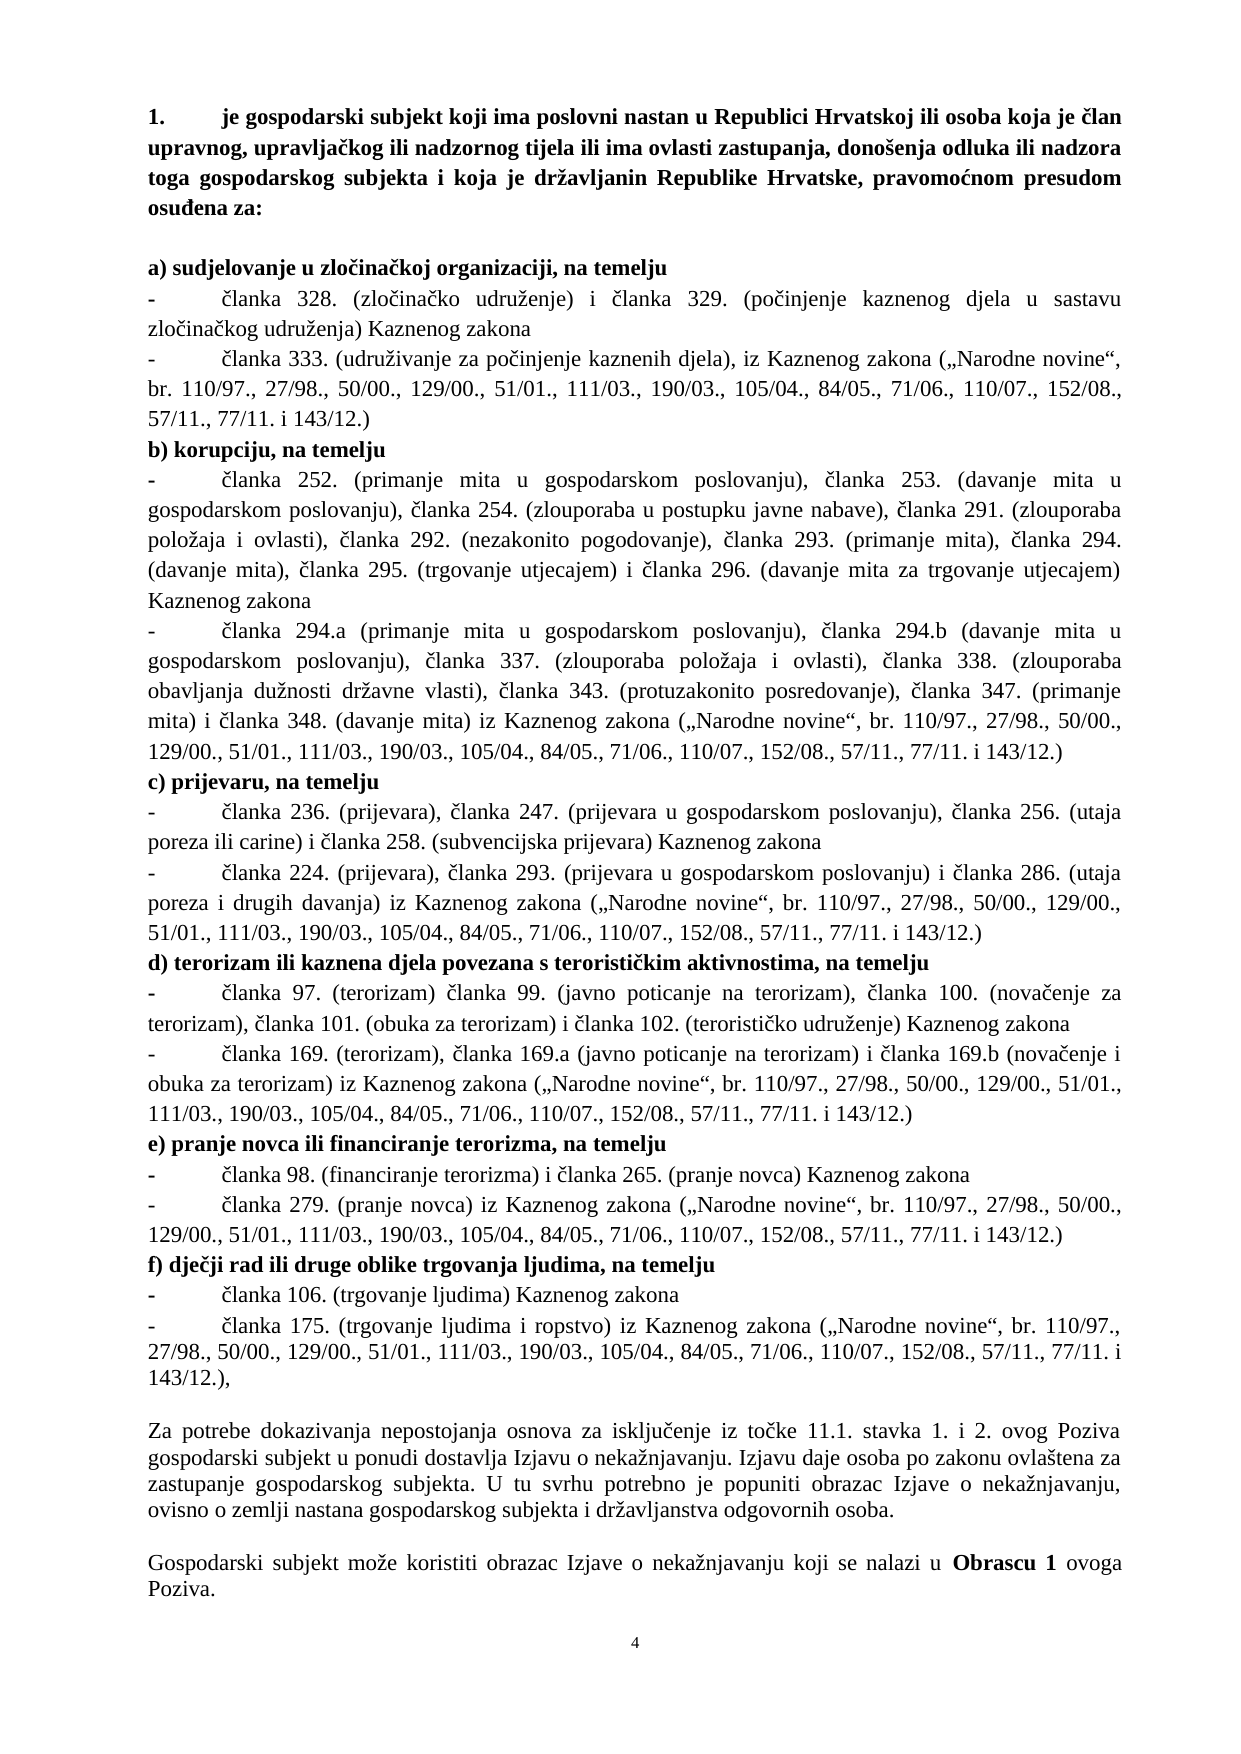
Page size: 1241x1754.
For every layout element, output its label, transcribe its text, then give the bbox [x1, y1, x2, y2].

text - članka 175. (trgovanje ljudima i ropstvo) iz Kaznenog zakona („Narodne novine“, br. 110/97., 27/98., 50/00., 129/00., 51/01., 111/03., 190/03., 105/04., 84/05., 71/06., 110/07., 152/08., 57/11., 77/11. i 143/12.), [148, 1312, 1122, 1391]
text - članka 279. (pranje novca) iz Kaznenog zakona („Narodne novine“, br. 110/97., 27/98., 50/00., 129/00., 51/01., 111/03., 190/03., 105/04., 84/05., 71/06., 110/07., 152/08., 57/11., 77/11. i 143/12.) [148, 1191, 1123, 1247]
text - članka 224. (prijevara), članka 293. (prijevara u gospodarskom poslovanju) i članka 286. (utaja poreza i drugih davanja) iz Kaznenog zakona („Narodne novine“, br. 110/97., 27/98., 50/00., 129/00., 51/01., 111/03., 190/03., 105/04., 84/05., 71/06., 110/07., 152/08., 57/11., 77/11. i 143/12.) [148, 859, 1123, 945]
text c) prijevaru, na temelju [148, 768, 1123, 794]
text - članka 169. (terorizam), članka 169.a (javno poticanje na terorizam) i članka 169.b (novačenje i obuka za terorizam) iz Kaznenog zakona („Narodne novine“, br. 110/97., 27/98., 50/00., 129/00., 51/01., 111/03., 190/03., 105/04., 84/05., 71/06., 110/07., 152/08., 57/11., 77/11. i 143/12.) [148, 1040, 1123, 1127]
text d) terorizam ili kaznena djela povezana s terorističkim aktivnostima, na temelju [148, 949, 1123, 976]
text - članka 236. (prijevara), članka 247. (prijevara u gospodarskom poslovanju), članka 256. (utaja poreza ili carine) i članka 258. (subvencijska prijevara) Kaznenog zakona [148, 798, 1123, 855]
text Za potrebe dokazivanja nepostojanja osnova za isključenje iz točke 11.1. stavka 1. i 2. ovog Poziva gospodarski subjekt u ponudi dostavlja Izjavu o nekažnjavanju. Izjavu daje osoba po zakonu ovlaštena za zastupanje gospodarskog subjekta. U tu svrhu potrebno je popuniti obrazac Izjave o nekažnjavanju, ovisno o zemlji nastana gospodarskog subjekta i državljanstva odgovornih osoba. [148, 1417, 1122, 1523]
text - članka 97. (terorizam) članka 99. (javno poticanje na terorizam), članka 100. (novačenje za terorizam), članka 101. (obuka za terorizam) i članka 102. (terorističko udruženje) Kaznenog zakona [148, 979, 1123, 1036]
text - članka 98. (financiranje terorizma) i članka 265. (pranje novca) Kaznenog zakona [148, 1161, 1123, 1187]
text 1. je gospodarski subjekt koji ima poslovni nastan u Republici Hrvatskoj ili osoba koja je član upravnog, upravljačkog ili nadzornog tijela ili ima ovlasti zastupanja, donošenja odluka ili nadzora toga gospodarskog subjekta i koja je državljanin Republike Hrvatske, pravomoćnom presudom osuđena za: [148, 103, 1123, 220]
text a) sudjelovanje u zločinačkoj organizaciji, na temelju [148, 254, 1123, 281]
text - članka 252. (primanje mita u gospodarskom poslovanju), članka 253. (davanje mita u gospodarskom poslovanju), članka 254. (zlouporaba u postupku javne nabave), članka 291. (zlouporaba položaja i ovlasti), članka 292. (nezakonito pogodovanje), članka 293. (primanje mita), članka 294. (davanje mita), članka 295. (trgovanje utjecajem) i članka 296. (davanje mita za trgovanje utjecajem) Kaznenog zakona [148, 466, 1123, 613]
text - članka 333. (udruživanje za počinjenje kaznenih djela), iz Kaznenog zakona („Narodne novine“, br. 110/97., 27/98., 50/00., 129/00., 51/01., 111/03., 190/03., 105/04., 84/05., 71/06., 110/07., 152/08., 57/11., 77/11. i 143/12.) [148, 345, 1123, 432]
text Gospodarski subjekt može koristiti obrazac Izjave o nekažnjavanju koji se nalazi u Obrascu 1 ovoga Poziva. [148, 1549, 1122, 1602]
text - članka 294.a (primanje mita u gospodarskom poslovanju), članka 294.b (davanje mita u gospodarskom poslovanju), članka 337. (zlouporaba položaja i ovlasti), članka 338. (zlouporaba obavljanja dužnosti državne vlasti), članka 343. (protuzakonito posredovanje), članka 347. (primanje mita) i članka 348. (davanje mita) iz Kaznenog zakona („Narodne novine“, br. 110/97., 27/98., 50/00., 129/00., 51/01., 111/03., 190/03., 105/04., 84/05., 71/06., 110/07., 152/08., 57/11., 77/11. i 143/12.) [148, 617, 1123, 764]
text b) korupciju, na temelju [148, 436, 1123, 462]
text - članka 106. (trgovanje ljudima) Kaznenog zakona [148, 1282, 1123, 1308]
text f) dječji rad ili druge oblike trgovanja ljudima, na temelju [148, 1251, 1123, 1278]
text - članka 328. (zločinačko udruženje) i članka 329. (počinjenje kaznenog djela u sastavu zločinačkog udruženja) Kaznenog zakona [148, 285, 1123, 341]
text e) pranje novca ili financiranje terorizma, na temelju [148, 1131, 1123, 1157]
